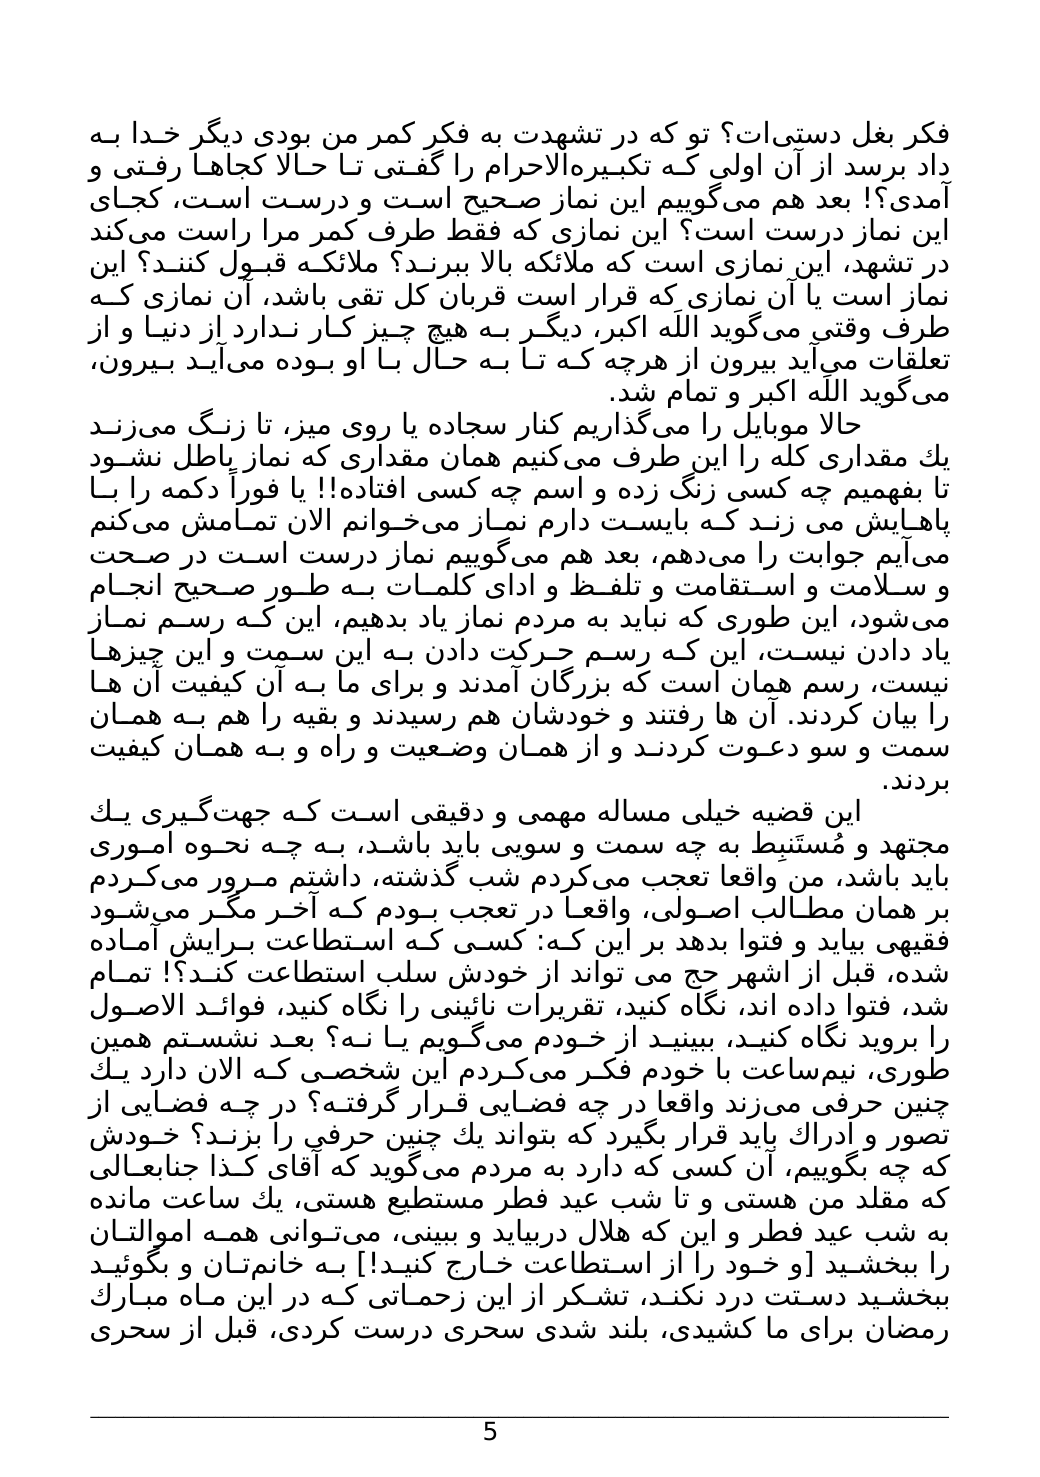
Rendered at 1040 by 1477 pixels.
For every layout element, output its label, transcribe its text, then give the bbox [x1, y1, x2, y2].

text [89, 796, 951, 1345]
text حالا موبایل را می‌گذاریم كنار سجاده یا روی میز، تا زنگ می‌زند یك مقداری كله را این طرف می‌كنیم همان مقداری كه نماز باطل نشود تا بفهمیم چه كسی زنگ زده و اسم چه كسی افتاده!! یا فوراً دكمه را با پاهایش می زند كه بایست دارم نماز می‌خوانم الان تمامش می‌كنم می‌آیم جوابت را می‌دهم، بعد هم می‌گوییم نماز درست است در صحت و سلامت و استقامت و تلفظ و ادای كلمات به طور صحیح انجام می‌شود، این طوری كه نباید به مردم نماز یاد بدهیم، این كه رسم نماز یاد دادن نیست، این كه رسم حركت دادن به این سمت و این چیزها نیست، رسم همان است كه بزرگان آمدند و برای ما به آن كیفیت آن ها را بیان كردند. آن ها رفتند و خودشان هم رسیدند و بقیه را هم به همان سمت و سو دعوت كردند و از همان وضعیت و راه و به همان كیفیت بردند. [89, 409, 951, 796]
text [89, 118, 951, 409]
